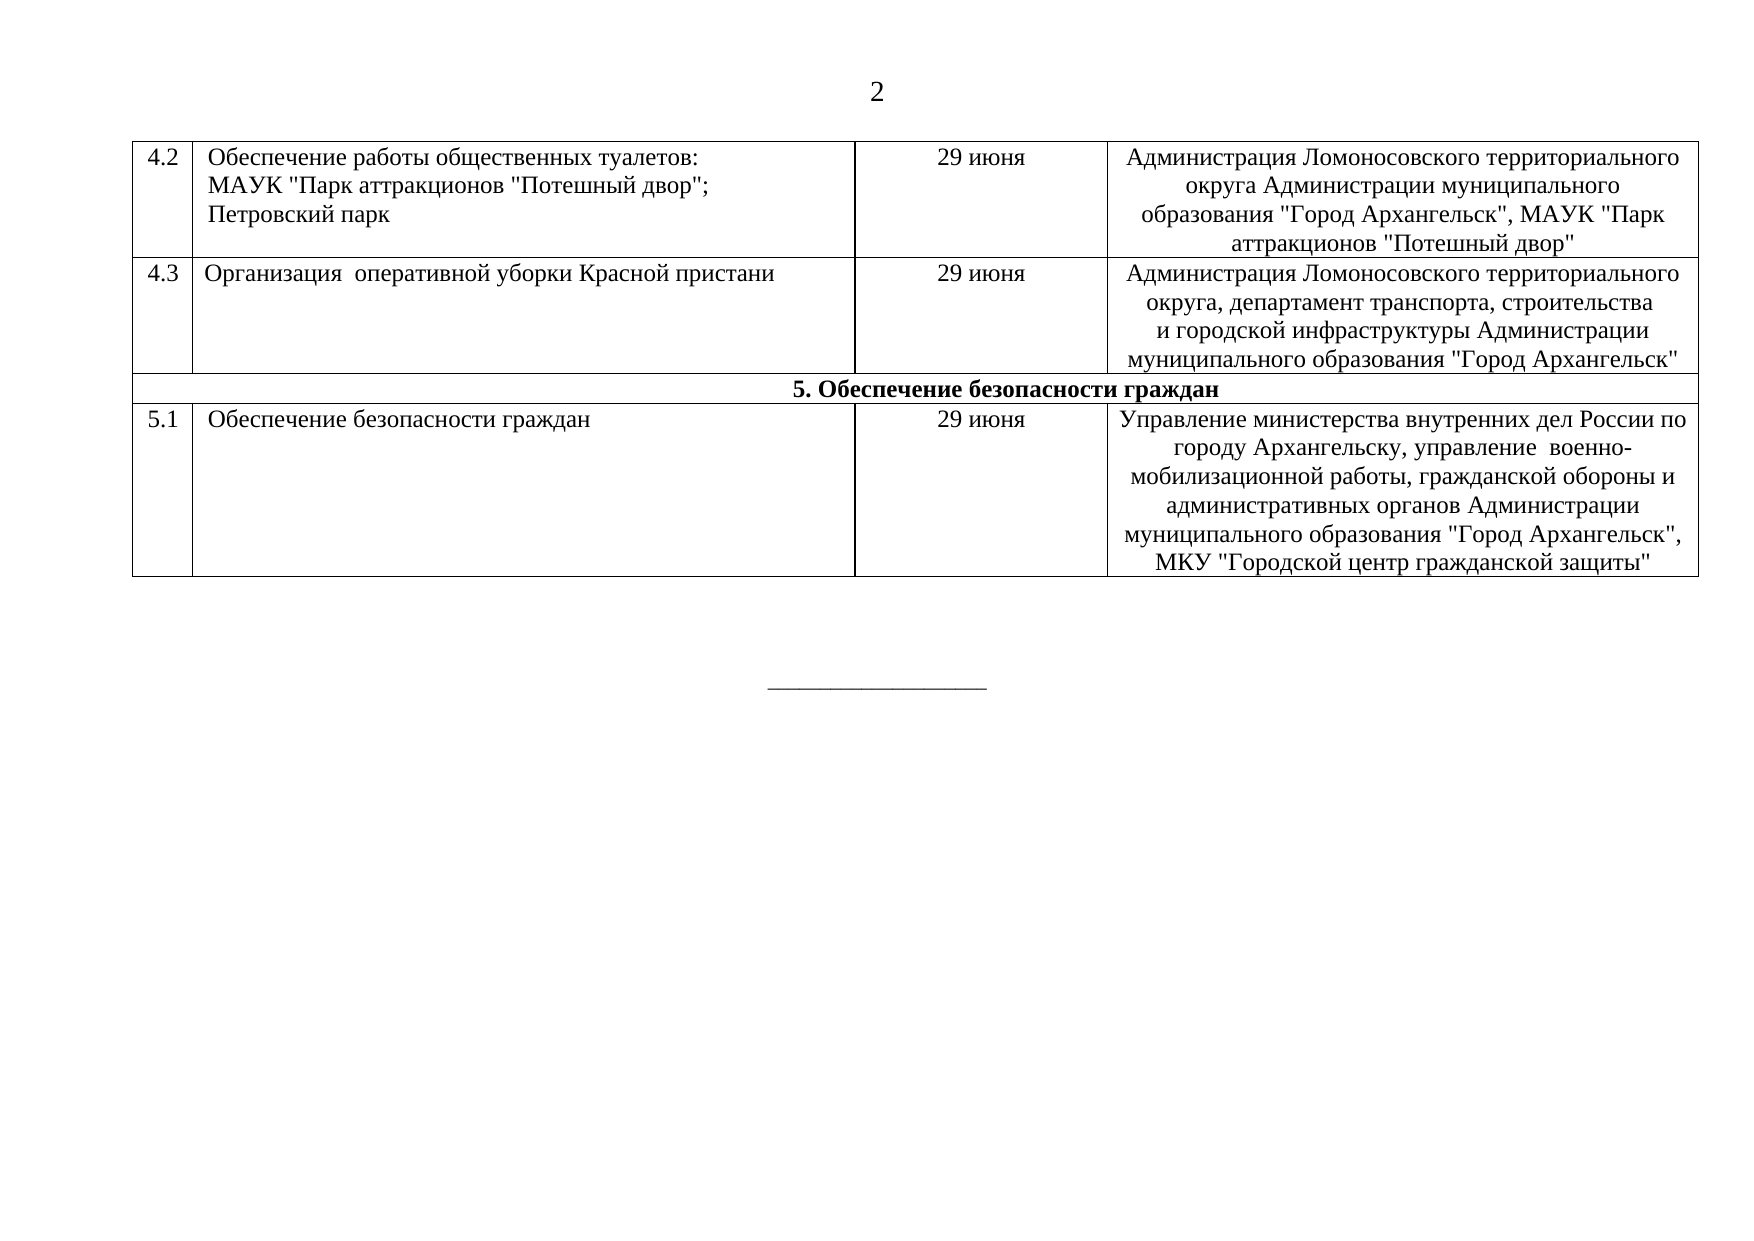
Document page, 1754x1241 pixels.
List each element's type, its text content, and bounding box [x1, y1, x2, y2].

table_cell Организация оперативной уборки Красной пристани [193, 258, 854, 373]
table_cell Администрация Ломоносовского территориального округа Администрации муниципального образования "Город Архангельск", МАУК "Парк аттракционов "Потешный двор" [1108, 142, 1698, 257]
table_cell 4.3 [133, 258, 192, 373]
table_cell 4.2 [133, 142, 192, 257]
table_cell 29 июня [856, 258, 1107, 373]
table_cell Обеспечение безопасности граждан [193, 404, 854, 576]
text _____________________ [118, 668, 1636, 692]
table_cell 5.1 [133, 404, 192, 576]
table_cell 29 июня [856, 142, 1107, 257]
table_cell 29 июня [856, 404, 1107, 576]
table_cell Обеспечение работы общественных туалетов: МАУК "Парк аттракционов "Потешный двор"; Петровский парк [193, 142, 854, 257]
table_cell Управление министерства внутренних дел России по городу Архангельску, управление военно-мобилизационной работы, гражданской обороны и административных органов Администрации муниципального образования "Город Архангельск", МКУ "Городской центр гражданской защиты" [1108, 404, 1698, 576]
table_cell 5. Обеспечение безопасности граждан [133, 374, 1698, 403]
